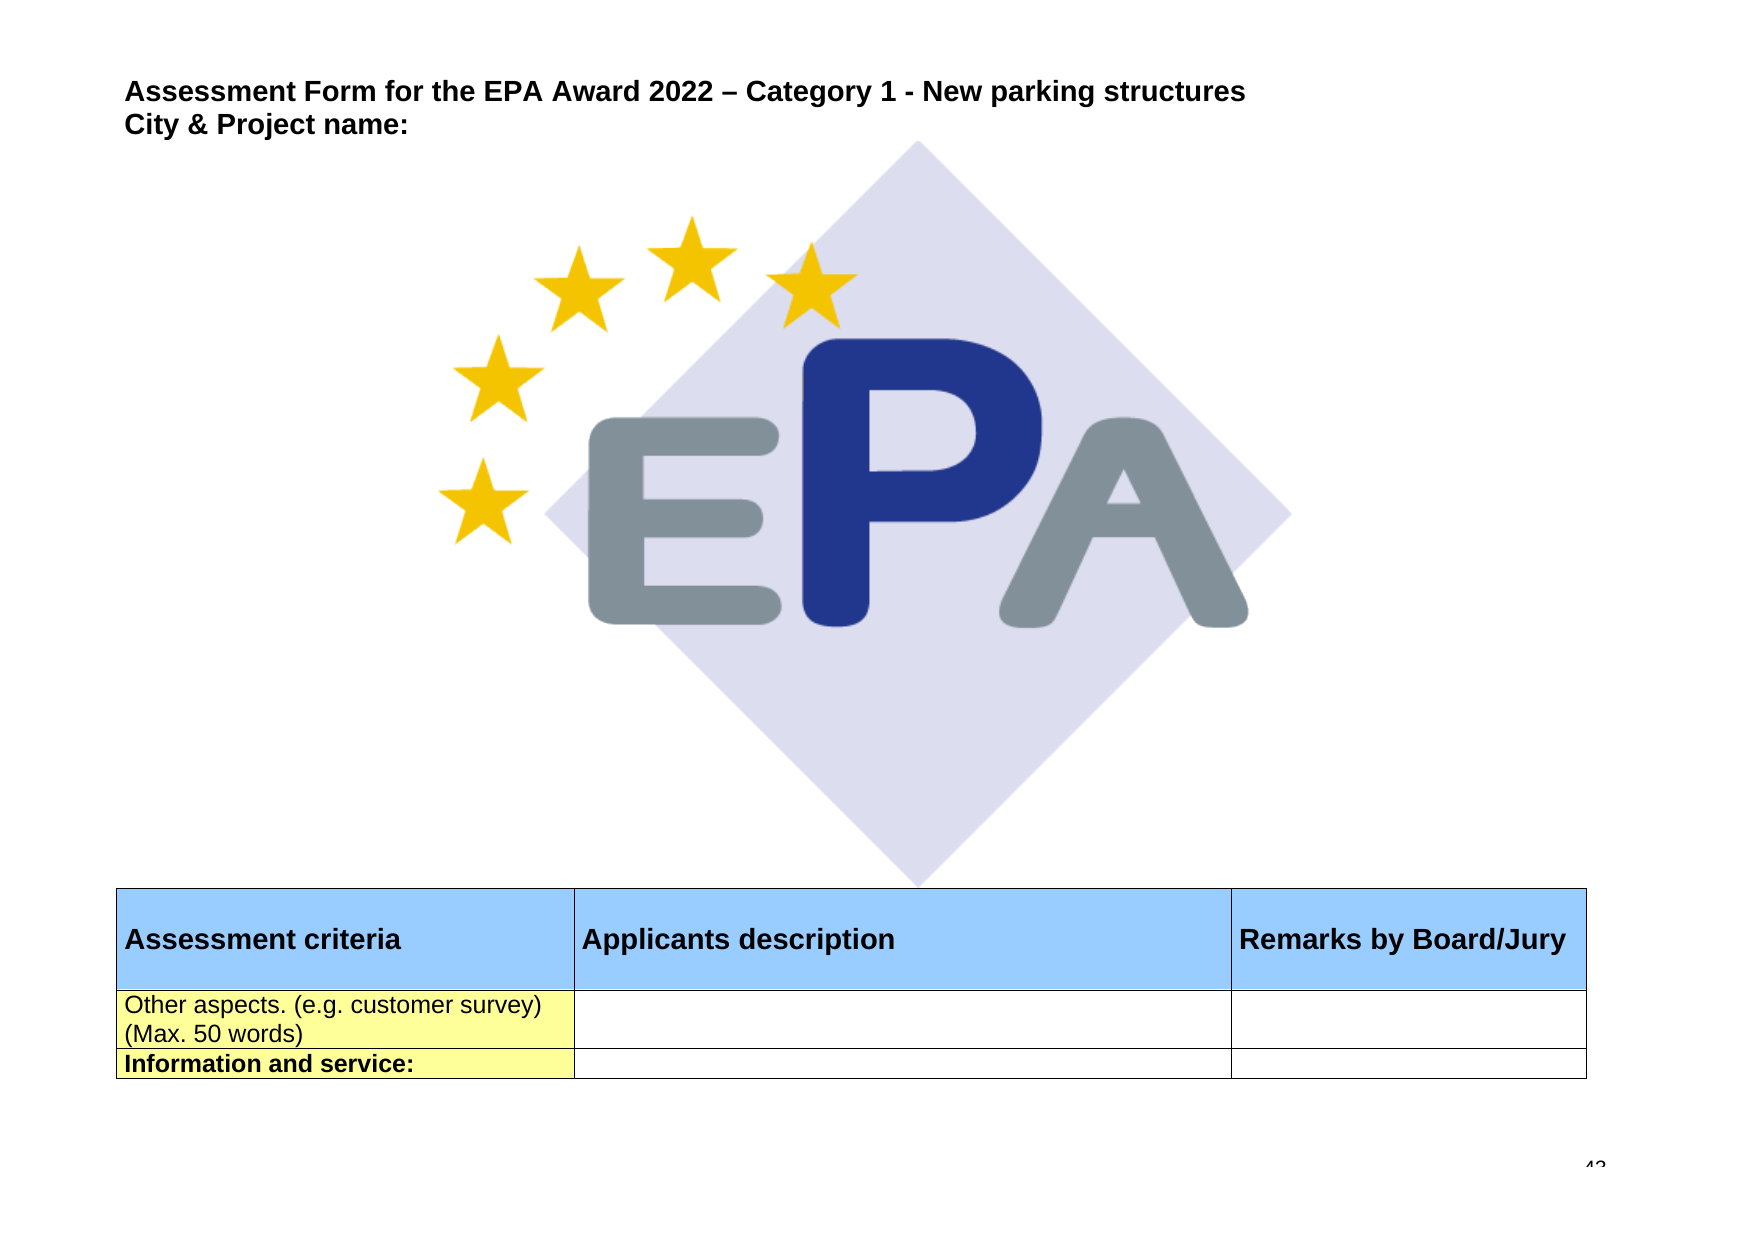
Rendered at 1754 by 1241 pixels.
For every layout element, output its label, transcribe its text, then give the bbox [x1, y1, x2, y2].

table_cell [1232, 991, 1586, 1048]
table_cell [1232, 1049, 1586, 1078]
table_header Remarks by Board/Jury [1232, 889, 1586, 989]
table_cell Information and service: Short description of: Number of staff present or available Information and type of media offered inside the car-park [117, 1049, 574, 1078]
table_cell [575, 991, 1231, 1048]
table_header Assessment criteria [117, 889, 574, 989]
picture [438, 141, 1292, 888]
table_cell [575, 1049, 1231, 1078]
table_header Applicants description [575, 889, 1231, 989]
table_cell Supervision and management: Marketing information and type of media. Safety routines (evacuation etc.). Other aspects. (e.g. customer survey) (Max. 50 words) [117, 991, 574, 1048]
